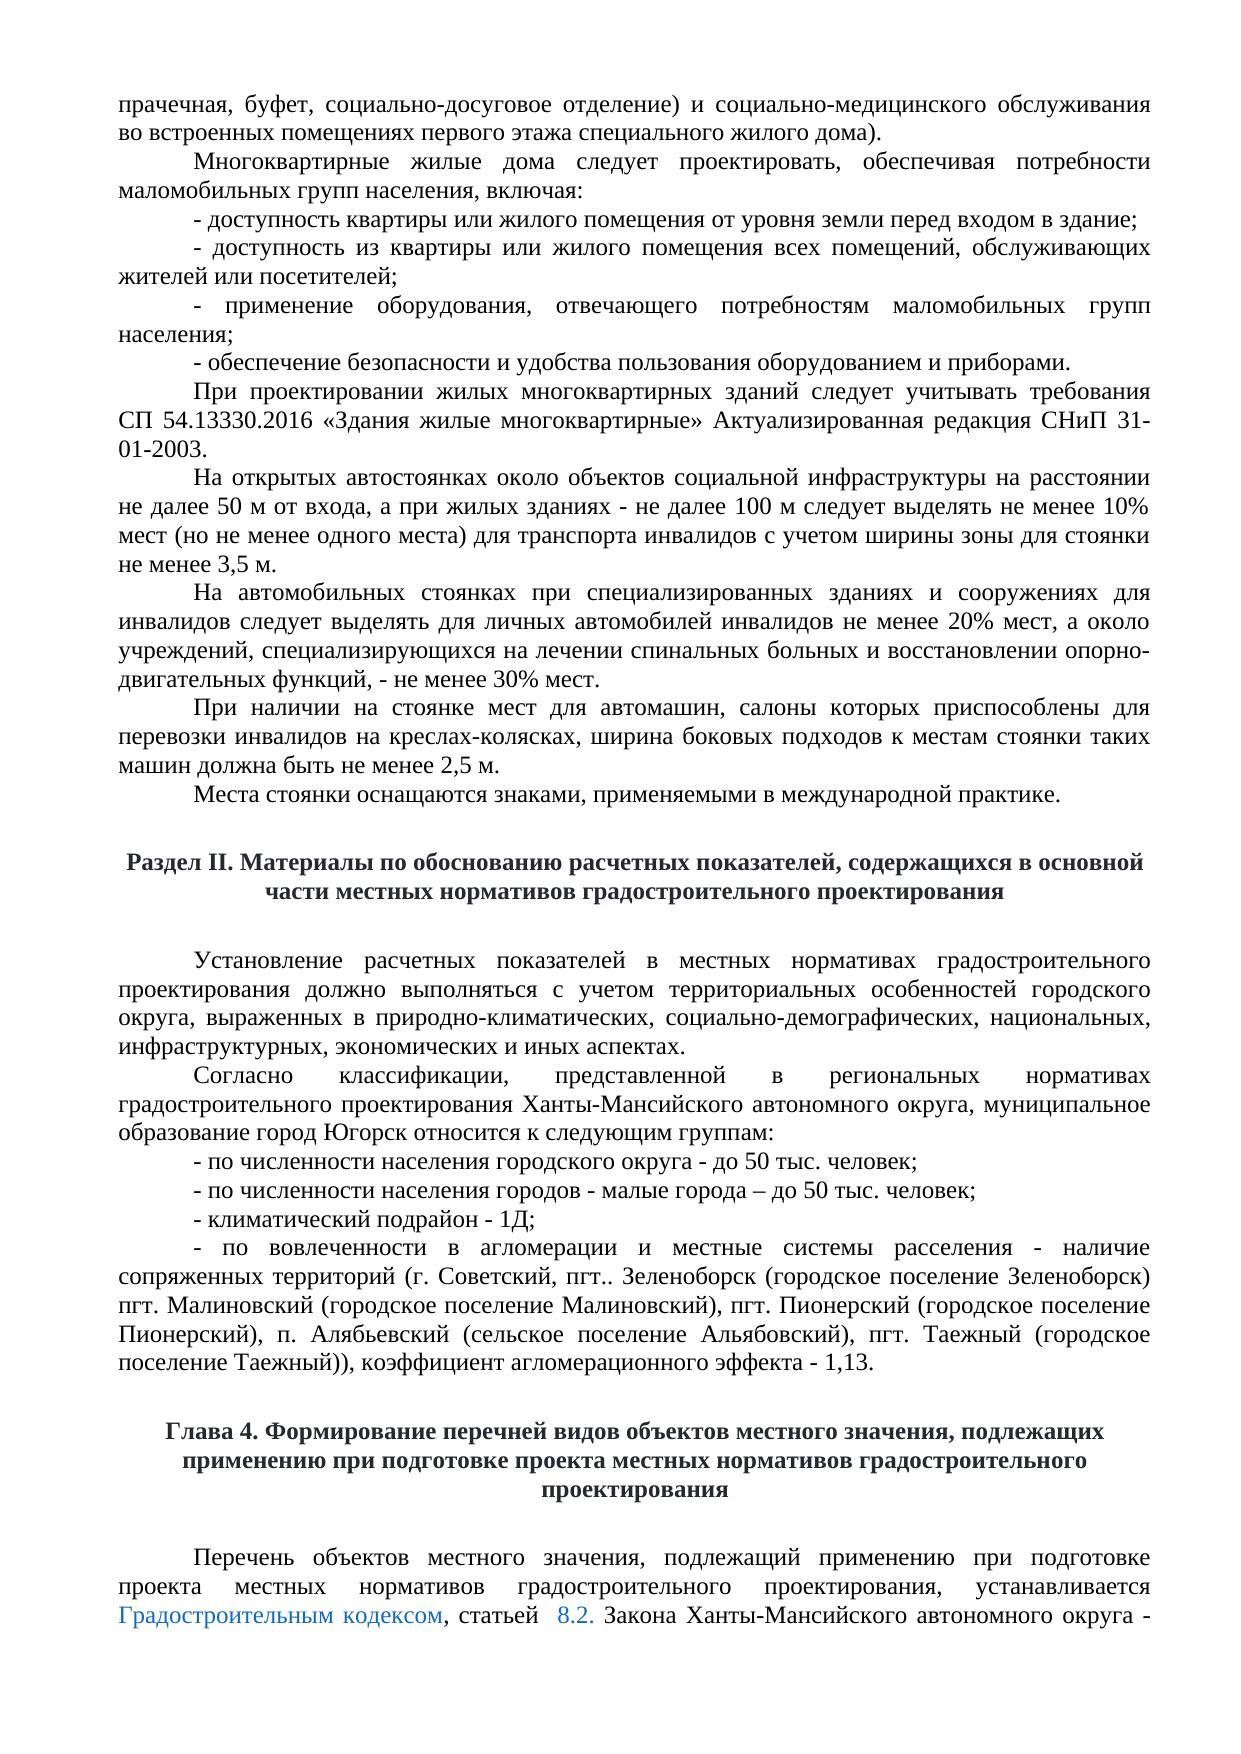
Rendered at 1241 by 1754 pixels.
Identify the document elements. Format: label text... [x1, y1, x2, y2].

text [118, 1542, 1152, 1629]
text - по численности населения городов - малые города – до 50 тыс. человек; [118, 1175, 1152, 1204]
text При проектировании жилых многоквартирных зданий следует учитывать требования СП 54.13330.2016 «Здания жилые многоквартирные» Актуализированная редакция СНиП 31-01-2003. [118, 376, 1152, 462]
text На автомобильных стоянках при специализированных зданиях и сооружениях для инвалидов следует выделять для личных автомобилей инвалидов не менее 20% мест, а около учреждений, специализирующихся на лечении спинальных больных и восстановлении опорно-двигательных функций, - не менее 30% мест. [118, 577, 1152, 692]
text - доступность квартиры или жилого помещения от уровня земли перед входом в здание; [118, 204, 1152, 232]
text - обеспечение безопасности и удобства пользования оборудованием и приборами. [118, 347, 1152, 376]
text Места стоянки оснащаются знаками, применяемыми в международной практике. [118, 779, 1152, 807]
text Раздел II. Материалы по обоснованию расчетных показателей, содержащихся в основной части местных нормативов градостроительного проектирования [118, 847, 1152, 905]
text При наличии на стоянке мест для автомашин, салоны которых приспособлены для перевозки инвалидов на креслах-колясках, ширина боковых подходов к местам стоянки таких машин должна быть не менее 2,5 м. [118, 692, 1152, 779]
text - по численности населения городского округа - до 50 тыс. человек; [118, 1146, 1152, 1175]
text Установление расчетных показателей в местных нормативах градостроительного проектирования должно выполняться с учетом территориальных особенностей городского округа, выраженных в природно-климатических, социально-демографических, национальных, инфраструктурных, экономических и иных аспектах. [118, 945, 1152, 1060]
text - доступность из квартиры или жилого помещения всех помещений, обслуживающих жителей или посетителей; [118, 232, 1152, 290]
text Многоквартирные жилые дома следует проектировать, обеспечивая потребности маломобильных групп населения, включая: [118, 146, 1152, 204]
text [118, 89, 1152, 146]
text - применение оборудования, отвечающего потребностям маломобильных групп населения; [118, 290, 1152, 347]
text На открытых автостоянках около объектов социальной инфраструктуры на расстоянии не далее 50 м от входа, а при жилых зданиях - не далее 100 м следует выделять не менее 10% мест (но не менее одного места) для транспорта инвалидов с учетом ширины зоны для стоянки не менее 3,5 м. [118, 462, 1152, 577]
text Глава 4. Формирование перечней видов объектов местного значения, подлежащих применению при подготовке проекта местных нормативов градостроительного проектирования [118, 1416, 1152, 1502]
text Согласно классификации, представленной в региональных нормативах градостроительного проектирования Ханты-Мансийского автономного округа, муниципальное образование город Югорск относится к следующим группам: [118, 1060, 1152, 1146]
text - по вовлеченности в агломерации и местные системы расселения - наличие сопряженных территорий (г. Советский, пгт.. Зеленоборск (городское поселение Зеленоборск) пгт. Малиновский (городское поселение Малиновский), пгт. Пионерский (городское поселение Пионерский), п. Алябьевский (сельское поселение Альябовский), пгт. Таежный (городское поселение Таежный)), коэффициент агломерационного эффекта - 1,13. [118, 1232, 1152, 1376]
text - климатический подрайон - 1Д; [118, 1204, 1152, 1232]
